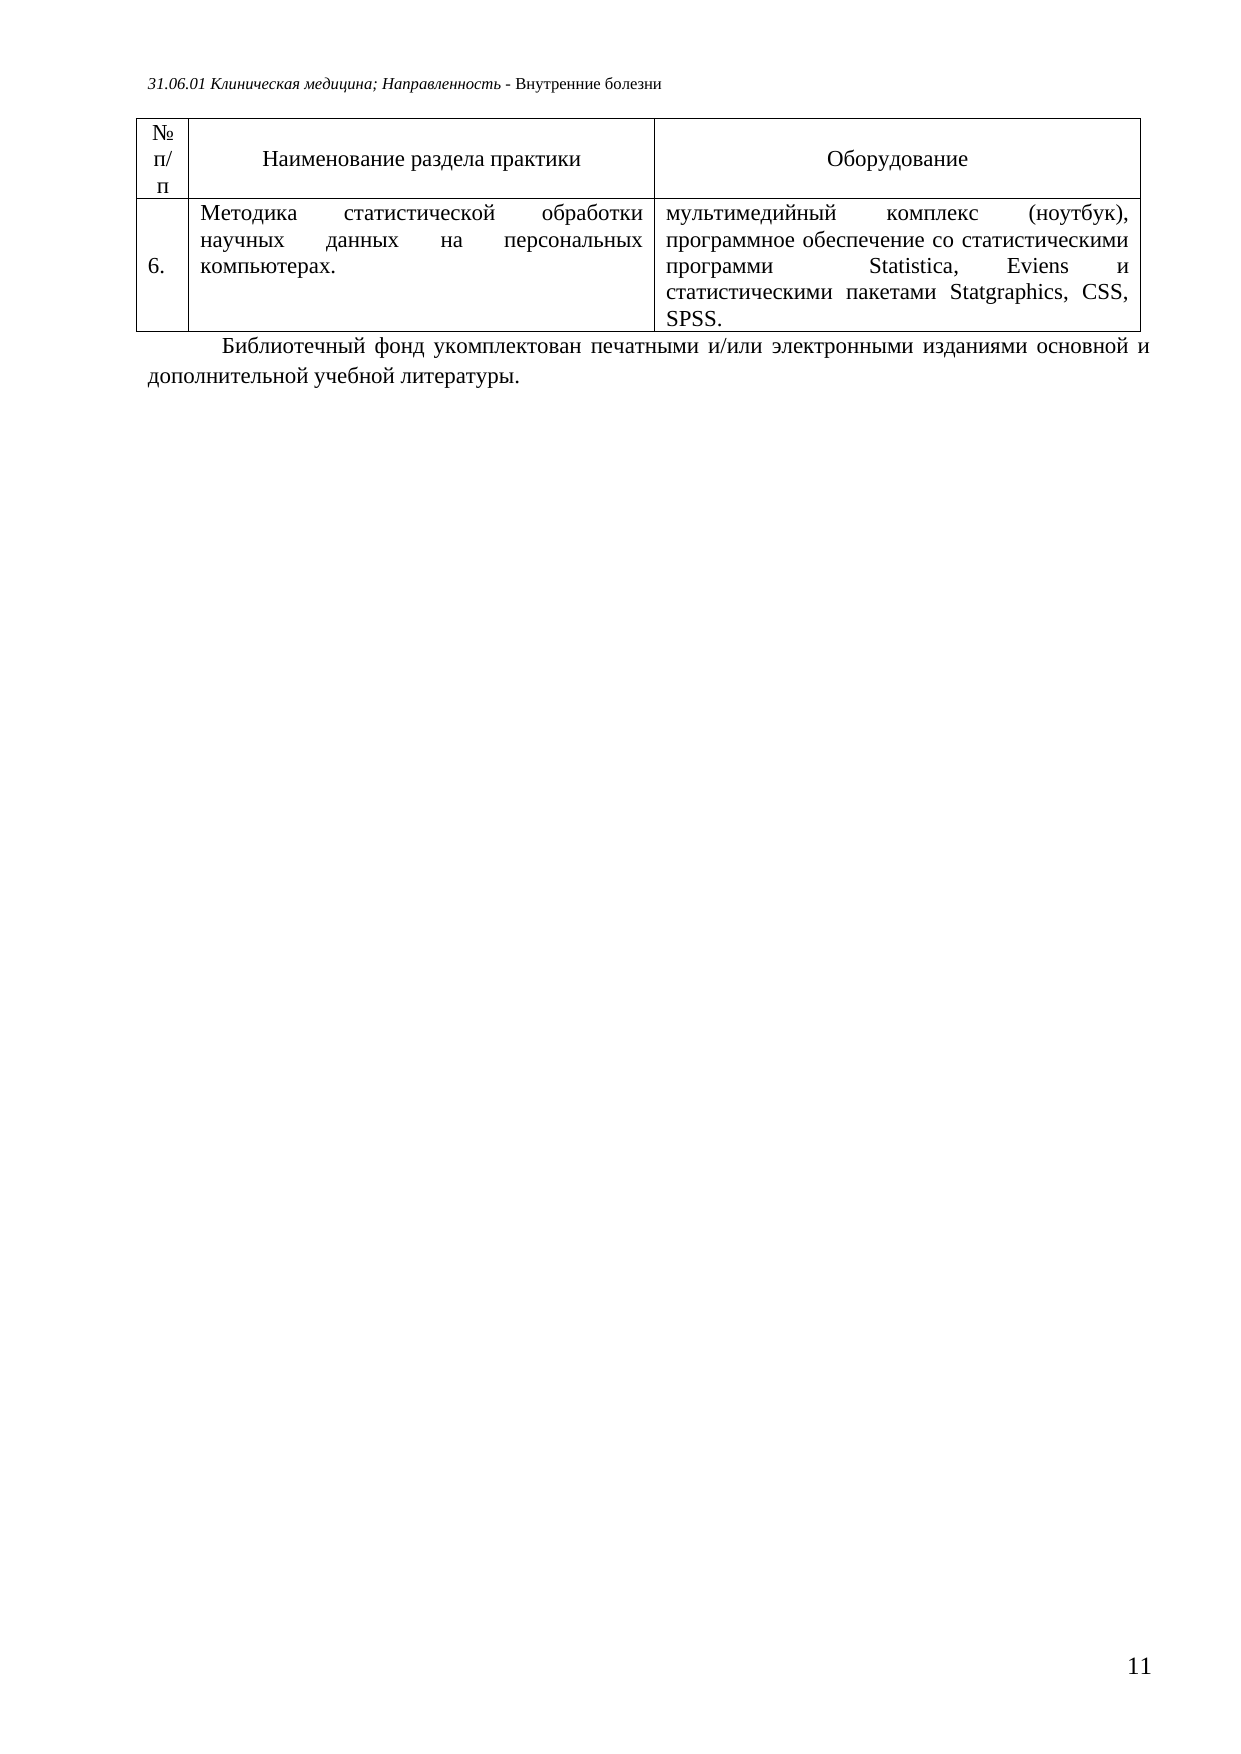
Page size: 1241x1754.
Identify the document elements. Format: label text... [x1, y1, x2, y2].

table_cell [137, 199, 188, 331]
table_header Оборудование [655, 119, 1140, 198]
table_header Наименование раздела практики [189, 119, 654, 198]
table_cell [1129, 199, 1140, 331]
table_cell Методика статистической обработки научных данных на персональных компьютерах. [189, 199, 654, 331]
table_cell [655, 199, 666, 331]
table_header № п/п [137, 119, 188, 198]
list Библиотечный фонд укомплектован печатными и/или электронными изданиями основной и дополнительной учебной литературы. [148, 332, 1152, 389]
